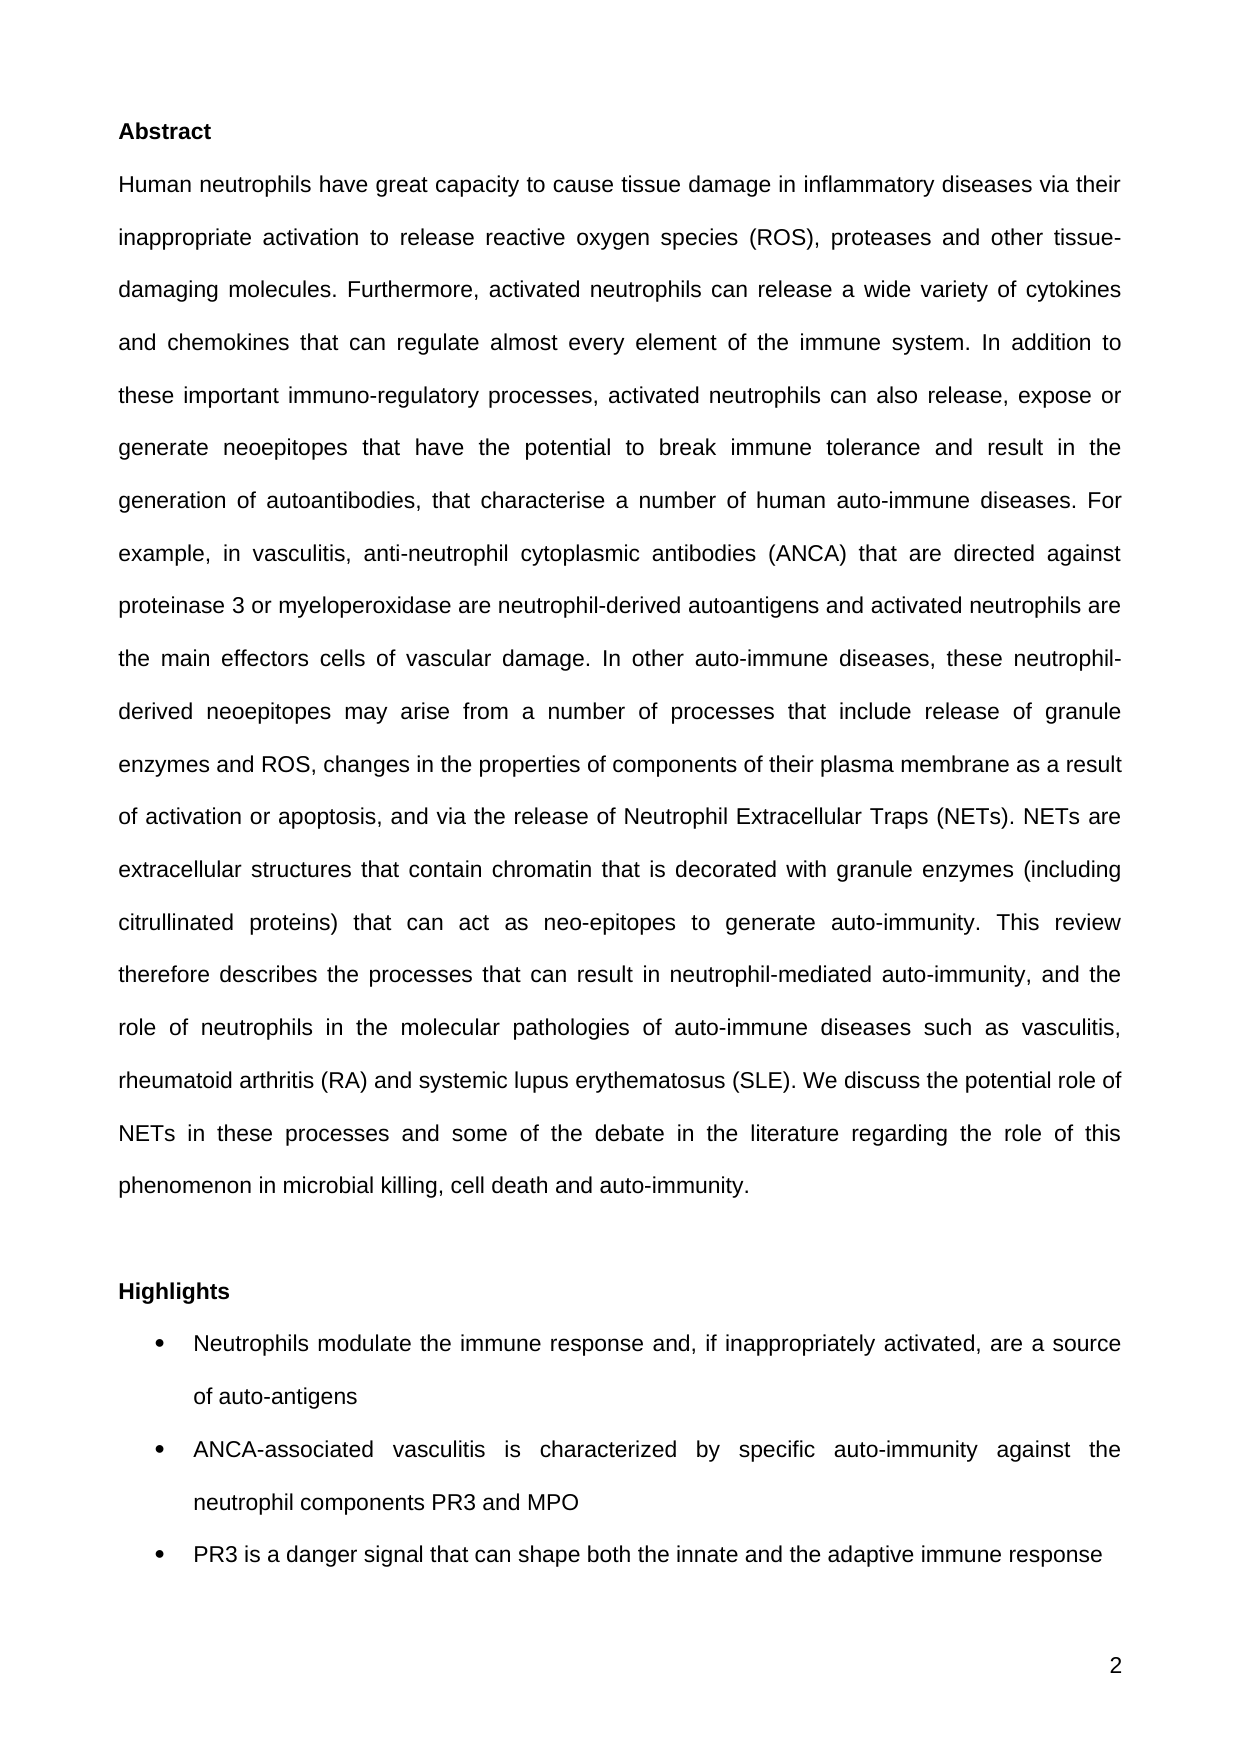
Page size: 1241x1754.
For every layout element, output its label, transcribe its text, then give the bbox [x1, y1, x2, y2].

list Neutrophils modulate the immune response and, if inappropriately activated, are a source of auto-antigens [156, 1330, 1122, 1409]
list ANCA-associated vasculitis is characterized by specific auto-immunity against the neutrophil components PR3 and MPO [156, 1436, 1122, 1515]
list Human neutrophils have great capacity to cause tissue damage in inflammatory diseases via their inappropriate activation to release reactive oxygen species (ROS), proteases and other tissue-damaging molecules. Furthermore, activated neutrophils can release a wide variety of cytokines and chemokines that can regulate almost every element of the immune system. In addition to these important immuno-regulatory processes, activated neutrophils can also release, expose or generate neoepitopes that have the potential to break immune tolerance and result in the generation of autoantibodies, that characterise a number of human auto-immune diseases. For example, in vasculitis, anti-neutrophil cytoplasmic antibodies (ANCA) that are directed against proteinase 3 or myeloperoxidase are neutrophil-derived autoantigens and activated neutrophils are the main effectors cells of vascular damage. In other auto-immune diseases, these neutrophil-derived neoepitopes may arise from a number of processes that include release of granule enzymes and ROS, changes in the properties of components of their plasma membrane as a result of activation or apoptosis, and via the release of Neutrophil Extracellular Traps (NETs). NETs are extracellular structures that contain chromatin that is decorated with granule enzymes (including citrullinated proteins) that can act as neo-epitopes to generate auto-immunity. This review therefore describes the processes that can result in neutrophil-mediated auto-immunity, and the role of neutrophils in the molecular pathologies of auto-immune diseases such as vasculitis, rheumatoid arthritis (RA) and systemic lupus erythematosus (SLE). We discuss the potential role of NETs in these processes and some of the debate in the literature regarding the role of this phenomenon in microbial killing, cell death and auto-immunity. [118, 171, 1122, 1199]
text Highlights [118, 1278, 1122, 1304]
list PR3 is a danger signal that can shape both the innate and the adaptive immune response [156, 1541, 1122, 1568]
text Abstract [118, 118, 1122, 144]
